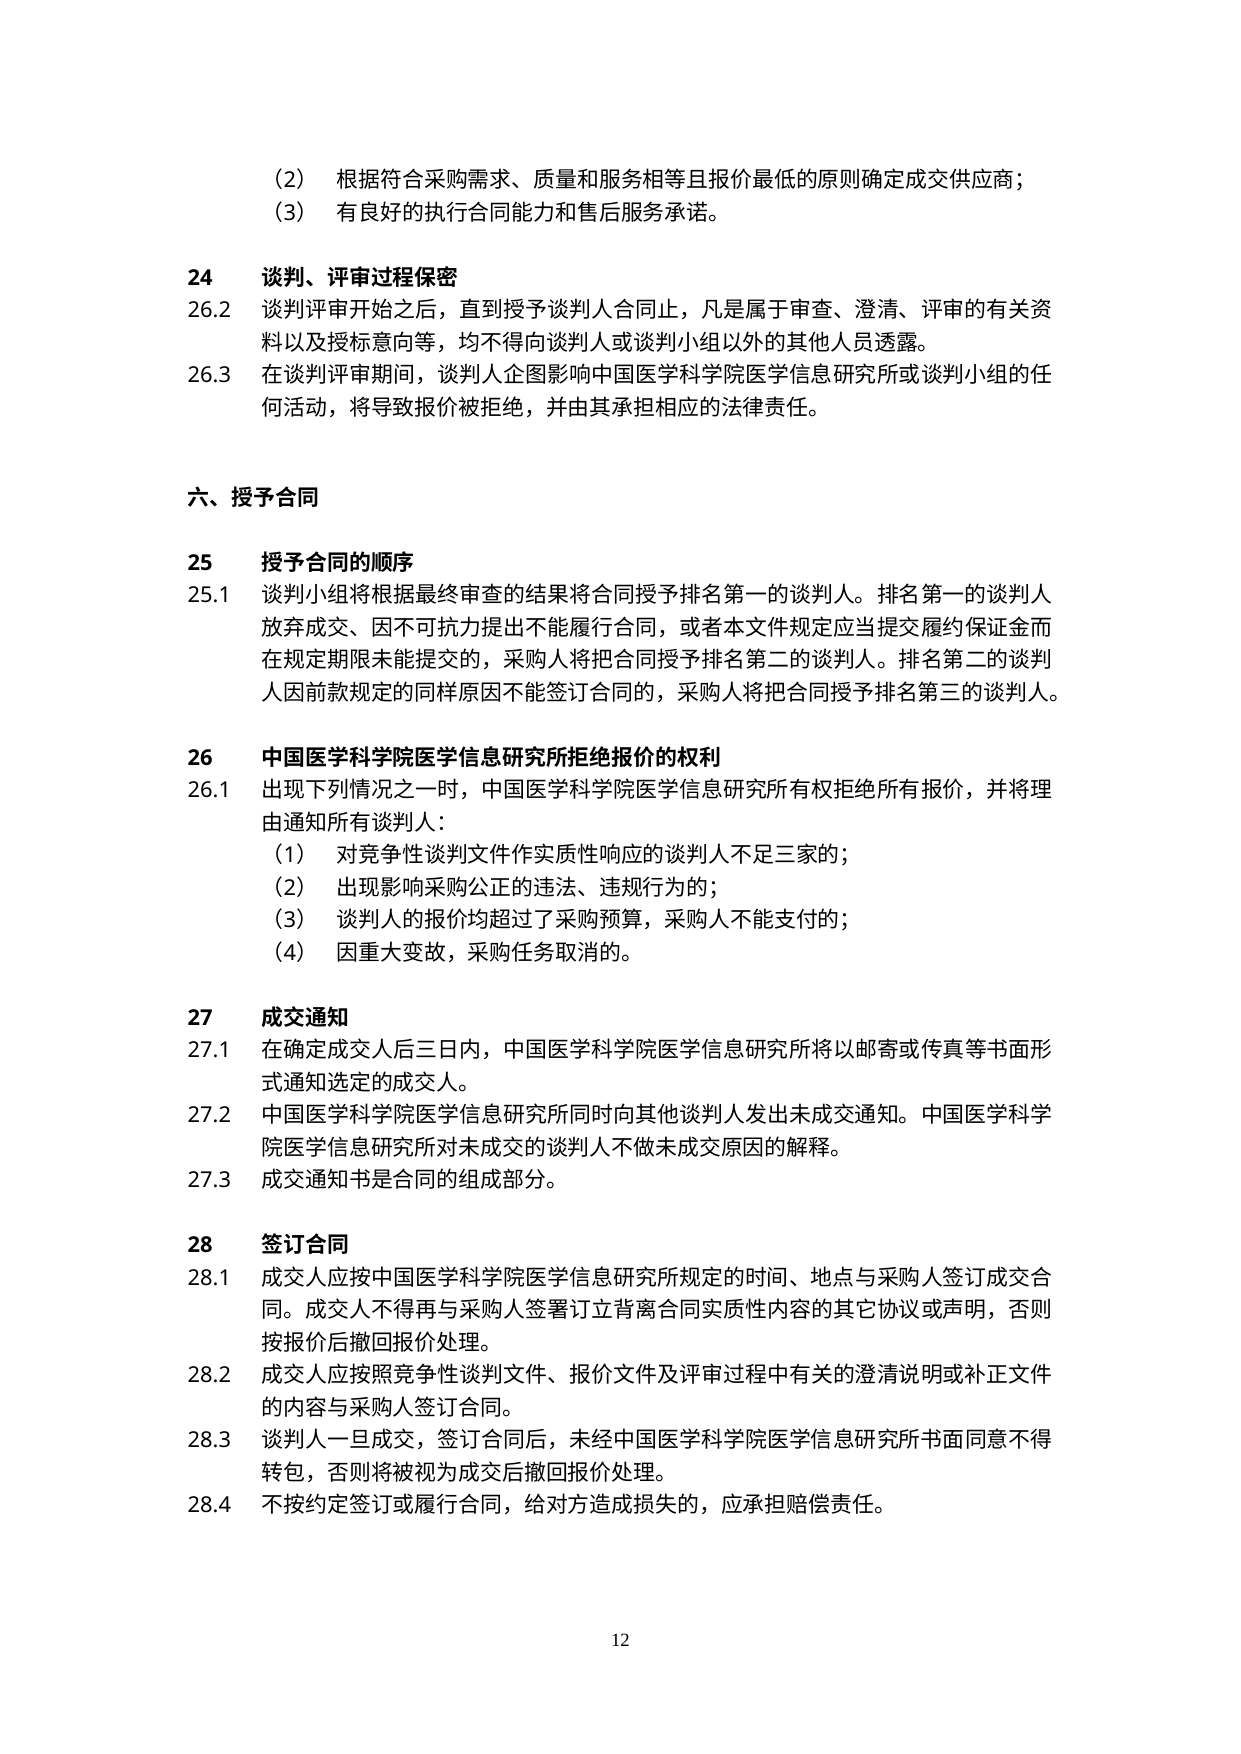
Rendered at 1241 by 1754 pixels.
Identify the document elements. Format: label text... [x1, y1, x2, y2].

list 谈判人的报价均超过了采购预算，采购人不能支付的； [261, 902, 1053, 934]
list 谈判小组将根据最终审查的结果将合同授予排名第一的谈判人。排名第一的谈判人放弃成交、因不可抗力提出不能履行合同，或者本文件规定应当提交履约保证金而在规定期限未能提交的，采购人将把合同授予排名第二的谈判人。排名第二的谈判人因前款规定的同样原因不能签订合同的，采购人将把合同授予排名第三的谈判人。 [187, 577, 1053, 707]
list 成交人应按照竞争性谈判文件、报价文件及评审过程中有关的澄清说明或补正文件的内容与采购人签订合同。 [187, 1357, 1053, 1422]
list 签订合同 [187, 1227, 1053, 1259]
list 因重大变故，采购任务取消的。 [261, 934, 1053, 967]
list 成交通知 [187, 999, 1053, 1032]
list 对竞争性谈判文件作实质性响应的谈判人不足三家的； [261, 837, 1053, 869]
list 中国医学科学院医学信息研究所同时向其他谈判人发出未成交通知。中国医学科学院医学信息研究所对未成交的谈判人不做未成交原因的解释。 [187, 1097, 1053, 1162]
list 在谈判评审期间，谈判人企图影响中国医学科学院医学信息研究所或谈判小组的任何活动，将导致报价被拒绝，并由其承担相应的法律责任。 [187, 357, 1053, 422]
list 成交通知书是合同的组成部分。 [187, 1162, 1053, 1194]
list 中国医学科学院医学信息研究所拒绝报价的权利 [187, 739, 1053, 772]
list 根据符合采购需求、质量和服务相等且报价最低的原则确定成交供应商； [261, 162, 1053, 194]
list 成交人应按中国医学科学院医学信息研究所规定的时间、地点与采购人签订成交合同。成交人不得再与采购人签署订立背离合同实质性内容的其它协议或声明，否则按报价后撤回报价处理。 [187, 1259, 1053, 1357]
list 不按约定签订或履行合同，给对方造成损失的，应承担赔偿责任。 [187, 1487, 1053, 1519]
list 出现下列情况之一时，中国医学科学院医学信息研究所有权拒绝所有报价，并将理由通知所有谈判人： [187, 772, 1053, 837]
list 谈判人一旦成交，签订合同后，未经中国医学科学院医学信息研究所书面同意不得转包，否则将被视为成交后撤回报价处理。 [187, 1422, 1053, 1487]
text 六、授予合同 [187, 479, 1053, 512]
list 在确定成交人后三日内，中国医学科学院医学信息研究所将以邮寄或传真等书面形式通知选定的成交人。 [187, 1032, 1053, 1097]
list 有良好的执行合同能力和售后服务承诺。 [261, 194, 1053, 227]
list 授予合同的顺序 [187, 544, 1053, 577]
list 谈判评审开始之后，直到授予谈判人合同止，凡是属于审查、澄清、评审的有关资料以及授标意向等，均不得向谈判人或谈判小组以外的其他人员透露。 [187, 292, 1053, 357]
list 出现影响采购公正的违法、违规行为的； [261, 869, 1053, 902]
list 谈判、评审过程保密 [187, 259, 1053, 292]
